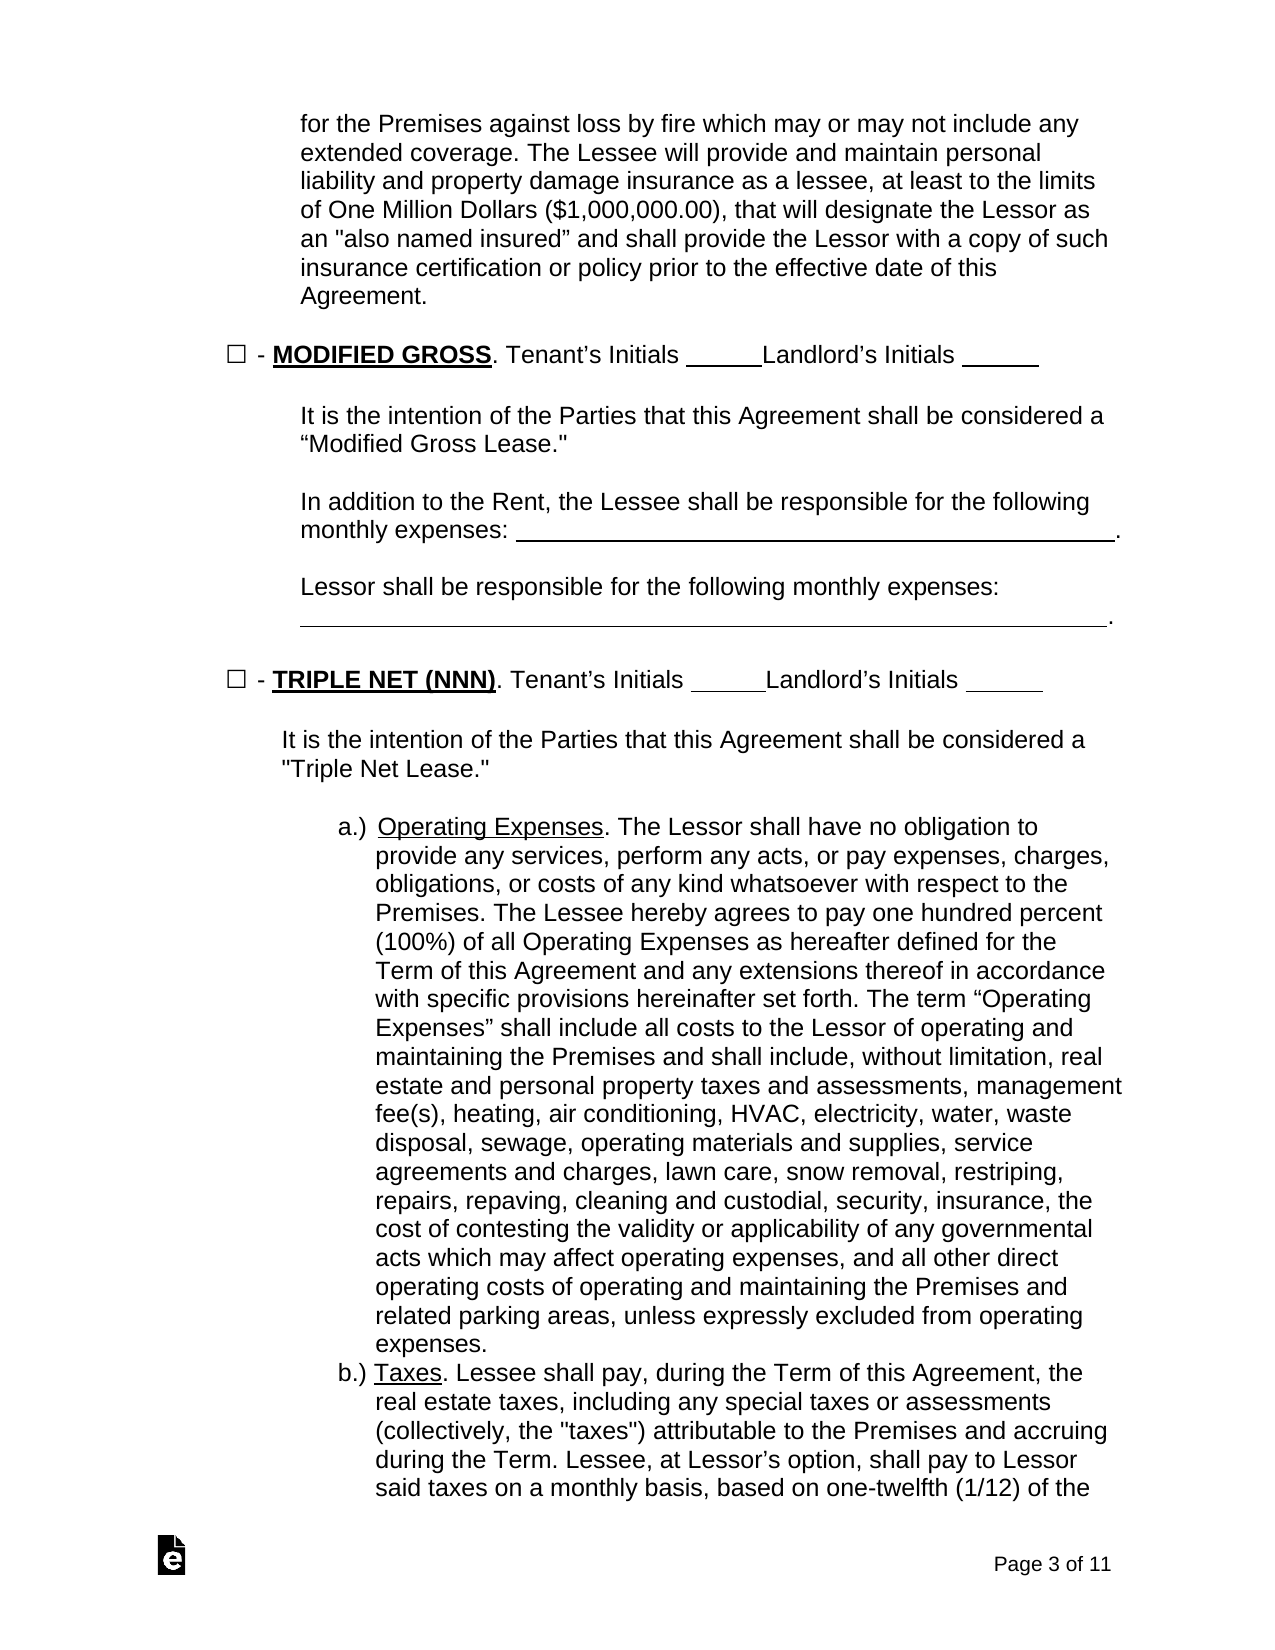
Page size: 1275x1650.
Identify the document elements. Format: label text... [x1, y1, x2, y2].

text It is the intention of the Parties that this Agreement shall be considered a “Modified Gross Lease." [300, 401, 1139, 458]
text It is the intention of the Parties that this Agreement shall be considered a "Triple Net Lease." [281, 725, 1139, 783]
text for the Premises against loss by fire which may or may not include any extended coverage. The Lessee will provide and maintain personal liability and property damage insurance as a lessee, at least to the limits of One Million Dollars ($1,000,000.00), that will designate the Lessor as an "also named insured” and shall provide the Lessor with a copy of such insurance certification or policy prior to the effective date of this Agreement. [300, 109, 1123, 310]
text In addition to the Rent, the Lessee shall be responsible for the following monthly expenses: . [300, 487, 1122, 544]
list - MODIFIED GROSS. Tenant’s Initials Landlord’s Initials [225, 337, 1139, 371]
text Lessor shall be responsible for the following monthly expenses: [300, 573, 1139, 601]
text b.) Taxes. Lessee shall pay, during the Term of this Agreement, the real estate taxes, including any special taxes or assessments (collectively, the "taxes") attributable to the Premises and accruing during the Term. Lessee, at Lessor’s option, shall pay to Lessor said taxes on a monthly basis, based on one-twelfth (1/12) of the [338, 1358, 1121, 1502]
picture [157, 1535, 186, 1575]
list - TRIPLE NET (NNN). Tenant’s Initials Landlord’s Initials [225, 662, 1139, 696]
text . [300, 601, 1139, 630]
text a.) Operating Expenses. The Lessor shall have no obligation to provide any services, perform any acts, or pay expenses, charges, obligations, or costs of any kind whatsoever with respect to the Premises. The Lessee hereby agrees to pay one hundred percent (100%) of all Operating Expenses as hereafter defined for the Term of this Agreement and any extensions thereof in accordance with specific provisions hereinafter set forth. The term “Operating [338, 812, 1121, 1013]
text Expenses” shall include all costs to the Lessor of operating and maintaining the Premises and shall include, without limitation, real estate and personal property taxes and assessments, management fee(s), heating, air conditioning, HVAC, electricity, water, waste disposal, sewage, operating materials and supplies, service agreements and charges, lawn care, snow removal, restriping, repairs, repaving, cleaning and custodial, security, insurance, the cost of contesting the validity or applicability of any governmental acts which may affect operating expenses, and all other direct operating costs of operating and maintaining the Premises and related parking areas, unless expressly excluded from operating expenses. [375, 1013, 1122, 1358]
